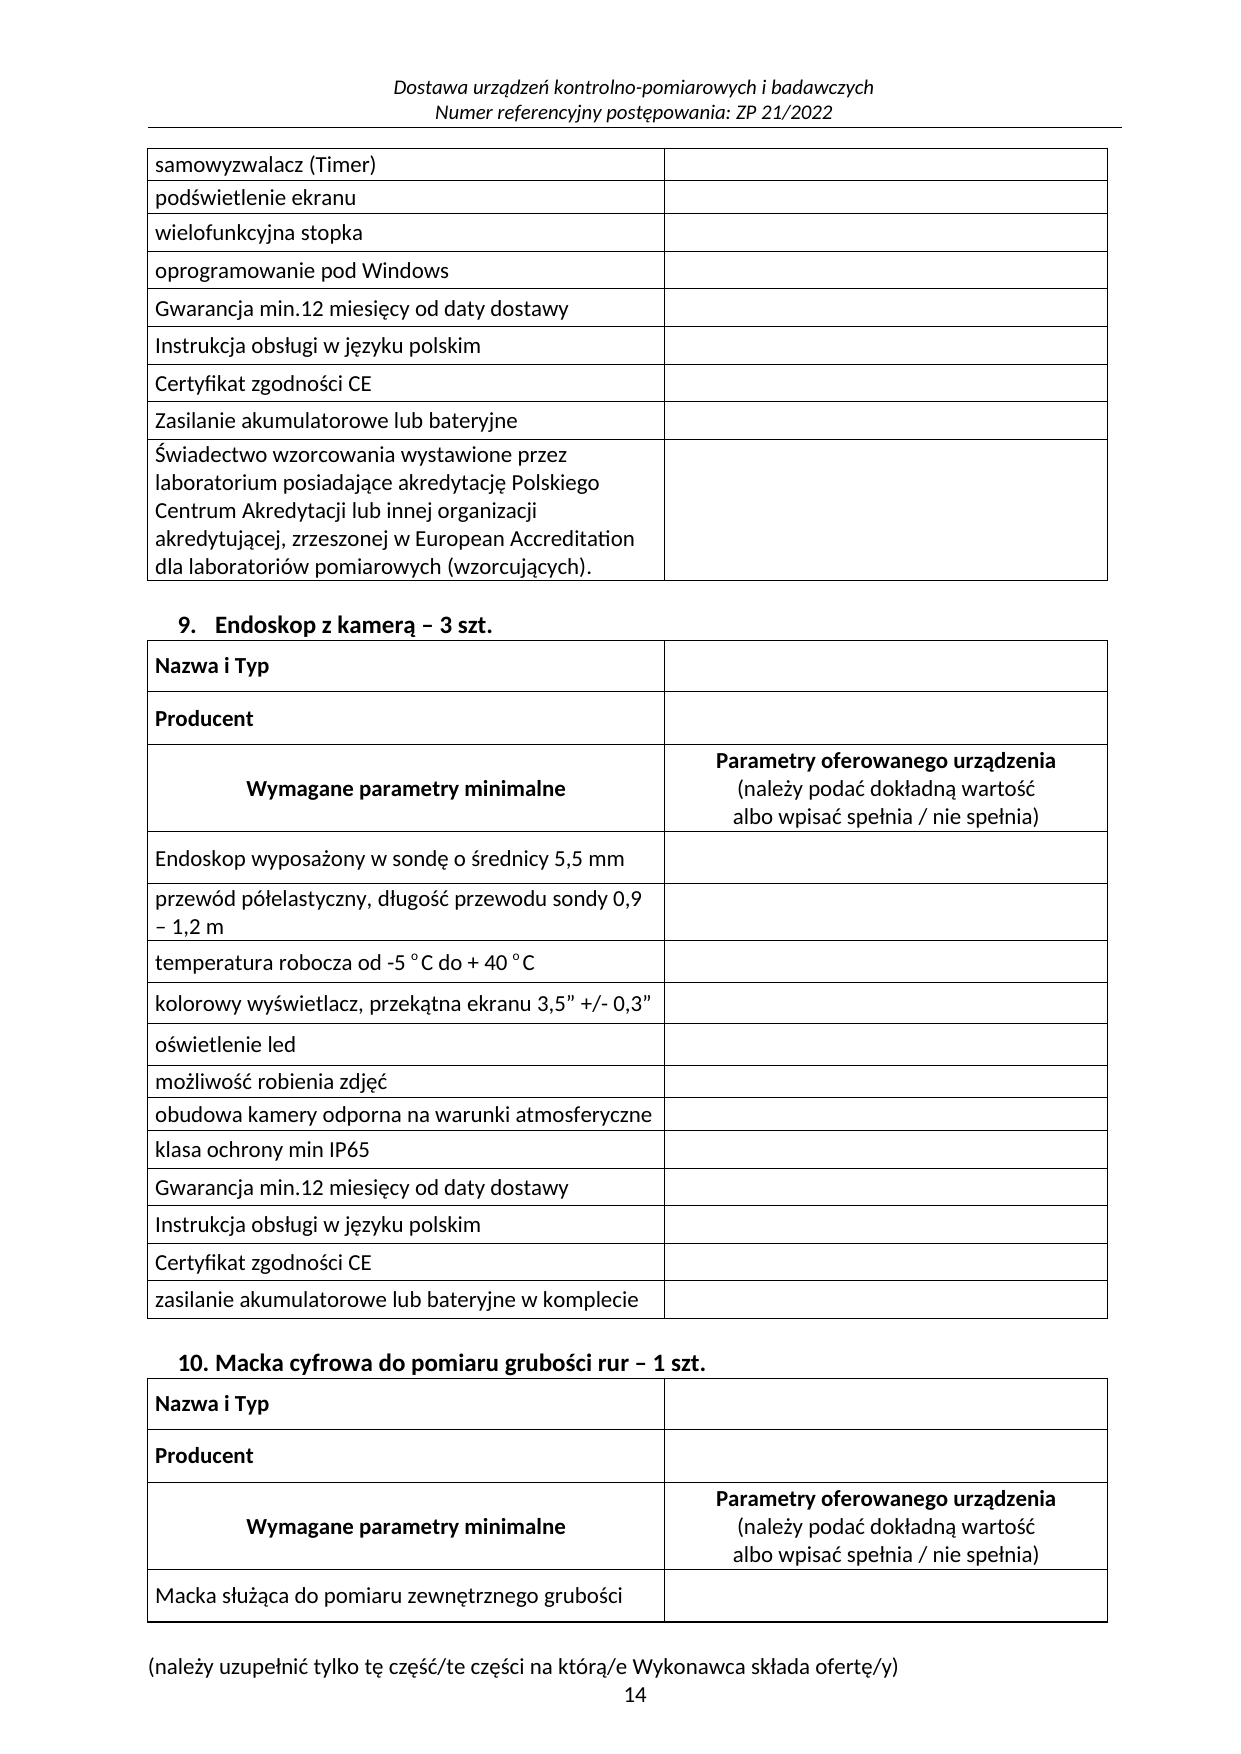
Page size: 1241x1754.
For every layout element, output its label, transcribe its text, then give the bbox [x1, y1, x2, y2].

table_cell [665, 1169, 1107, 1205]
table_cell podświetlenie ekranu [148, 181, 664, 213]
table_cell [665, 884, 1107, 940]
table_cell Certyfikat zgodności CE [148, 365, 664, 401]
table_cell Zasilanie akumulatorowe lub bateryjne [148, 402, 664, 439]
table_cell [665, 149, 1107, 180]
table_cell Certyfikat zgodności CE [148, 1244, 664, 1280]
table_cell [665, 402, 1107, 439]
table_cell przewód półelastyczny, długość przewodu sondy 0,9 – 1,2 m [148, 884, 664, 940]
table_cell Instrukcja obsługi w języku polskim [148, 327, 664, 363]
table_cell Gwarancja min.12 miesięcy od daty dostawy [148, 1169, 664, 1205]
table_header [665, 641, 1107, 691]
table_cell [665, 941, 1107, 982]
table_cell Wymagane parametry minimalne [148, 745, 664, 831]
table_cell Producent [148, 1430, 664, 1482]
table_header Nazwa i Typ [148, 641, 664, 691]
table_cell kolorowy wyświetlacz, przekątna ekranu 3,5” +/- 0,3” [148, 983, 664, 1023]
table_cell obudowa kamery odporna na warunki atmosferyczne [148, 1098, 664, 1130]
table_cell oświetlenie led [148, 1024, 664, 1064]
table_cell klasa ochrony min IP65 [148, 1131, 664, 1167]
table_cell [665, 327, 1107, 363]
table_cell [665, 1244, 1107, 1280]
table_header [665, 1379, 1107, 1429]
table_cell [665, 1131, 1107, 1167]
table_cell [665, 214, 1107, 251]
table_cell [665, 440, 1107, 580]
table_cell możliwość robienia zdjęć [148, 1066, 664, 1097]
list Endoskop z kamerą – 3 szt. [177, 609, 1122, 639]
table_cell Parametry oferowanego urządzenia (należy podać dokładną wartość albo wpisać spełnia / nie spełnia) [665, 745, 1107, 831]
table_cell Wymagane parametry minimalne [148, 1483, 664, 1569]
table_cell [665, 1098, 1107, 1130]
table_cell Macka służąca do pomiaru zewnętrznego grubości [148, 1570, 664, 1621]
list Macka cyfrowa do pomiaru grubości rur – 1 szt. [177, 1347, 1122, 1377]
table_cell Producent [148, 692, 664, 744]
table_cell [665, 289, 1107, 326]
table_cell [665, 365, 1107, 401]
table_cell [665, 252, 1107, 288]
table_cell wielofunkcyjna stopka [148, 214, 664, 251]
table_cell [665, 692, 1107, 744]
table_cell Endoskop wyposażony w sondę o średnicy 5,5 mm [148, 832, 664, 883]
table_cell [665, 1570, 1107, 1621]
table_cell [665, 983, 1107, 1023]
table_cell temperatura robocza od -5 o C do + 40 o C [148, 941, 664, 982]
table_cell samowyzwalacz (Timer) [148, 149, 664, 180]
table_cell zasilanie akumulatorowe lub bateryjne w komplecie [148, 1281, 664, 1318]
table_cell [665, 1206, 1107, 1243]
table_header Nazwa i Typ [148, 1379, 664, 1429]
table_cell [665, 1024, 1107, 1064]
table_cell oprogramowanie pod Windows [148, 252, 664, 288]
table_cell Parametry oferowanego urządzenia (należy podać dokładną wartość albo wpisać spełnia / nie spełnia) [665, 1483, 1107, 1569]
table_cell [665, 1430, 1107, 1482]
table_cell [665, 832, 1107, 883]
table_cell Instrukcja obsługi w języku polskim [148, 1206, 664, 1243]
table_cell [665, 181, 1107, 213]
table_cell Gwarancja min.12 miesięcy od daty dostawy [148, 289, 664, 326]
table_cell [665, 1281, 1107, 1318]
table_cell Świadectwo wzorcowania wystawione przez laboratorium posiadające akredytację Polskiego Centrum Akredytacji lub innej organizacji akredytującej, zrzeszonej w European Accreditation dla laboratoriów pomiarowych (wzorcujących). [148, 440, 664, 580]
table_cell [665, 1066, 1107, 1097]
